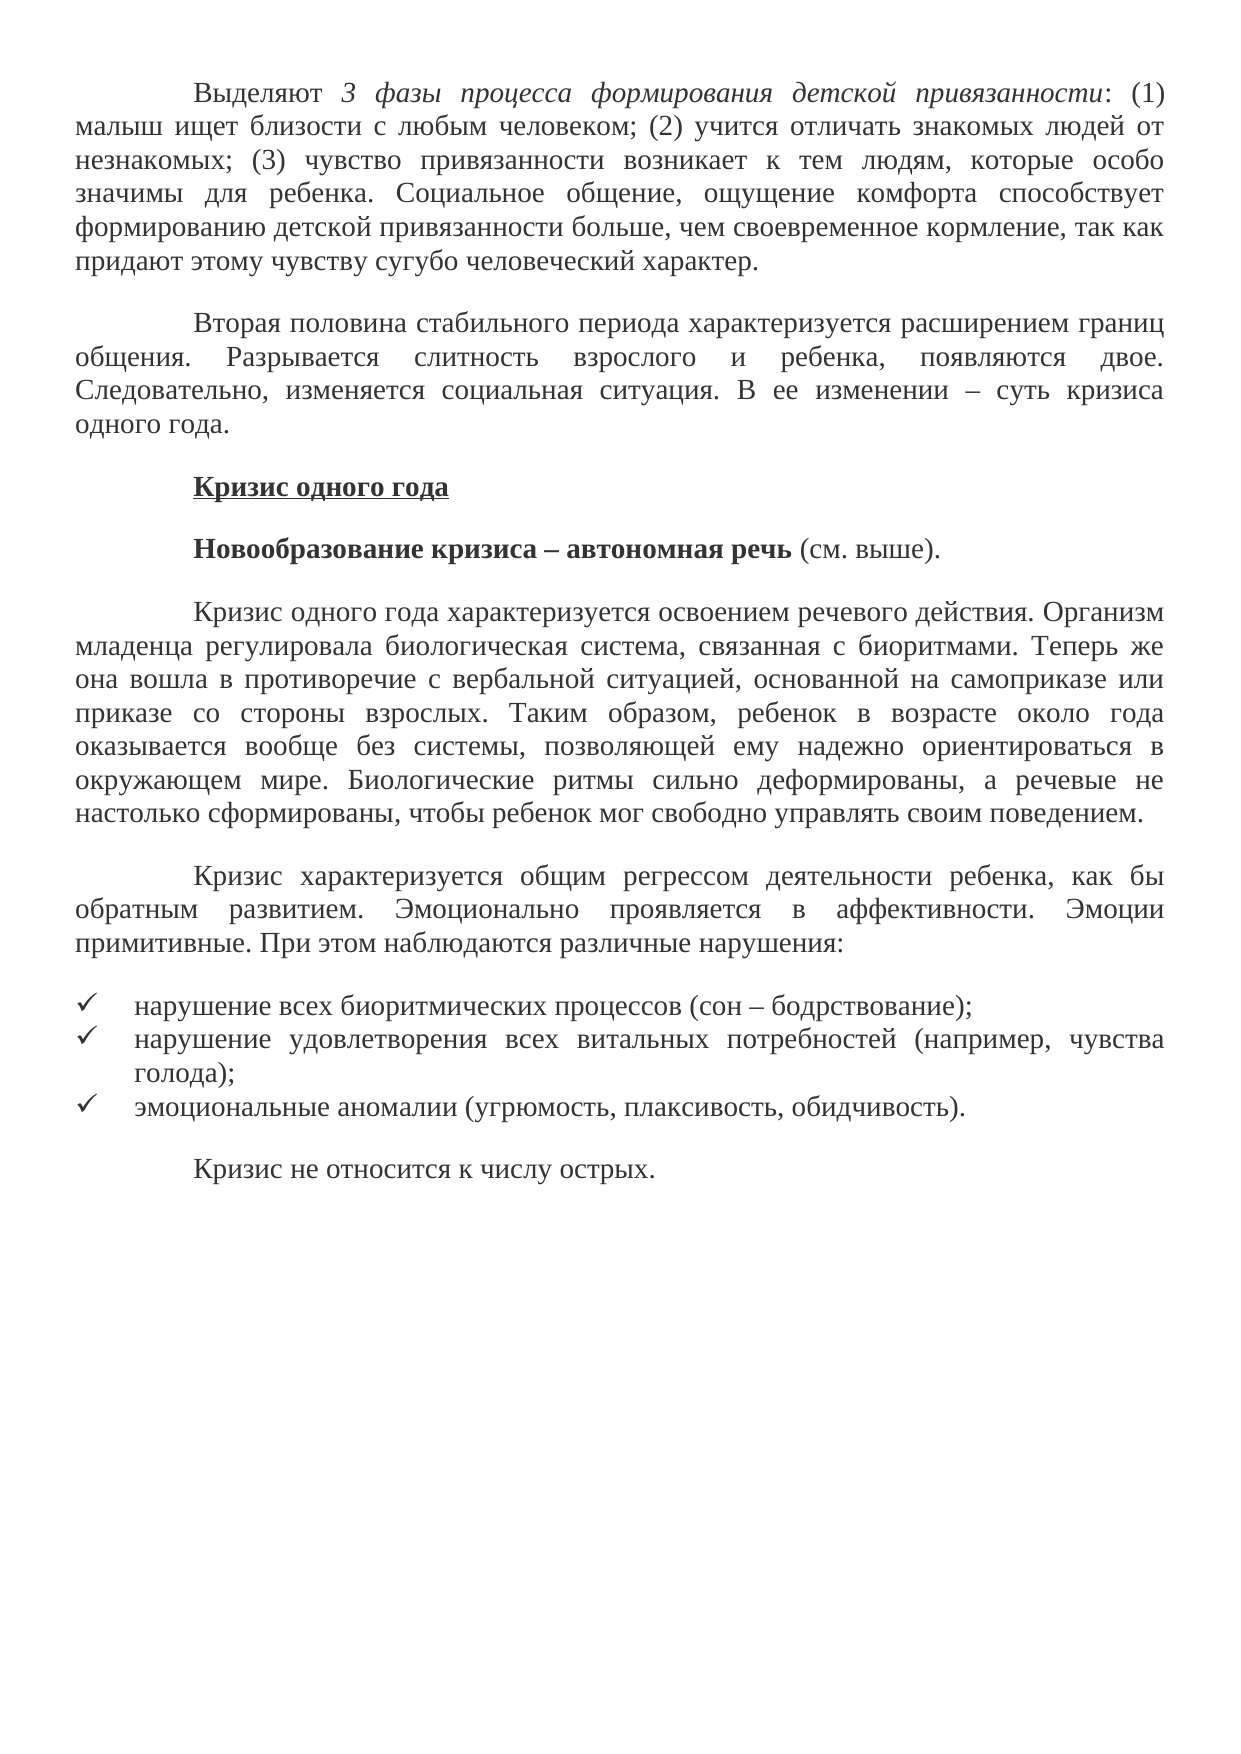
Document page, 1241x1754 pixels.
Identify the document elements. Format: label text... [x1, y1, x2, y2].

text Кризис одного года [75, 469, 1165, 502]
text Кризис одного года характеризуется освоением речевого действия. Организм младенца регулировала биологическая система, связанная с биоритмами. Теперь же она вошла в противоречие с вербальной ситуацией, основанной на самоприказе или приказе со стороны взрослых. Таким образом, ребенок в возрасте около года оказывается вообще без системы, позволяющей ему надежно ориентироваться в окружающем мире. Биологические ритмы сильно деформированы, а речевые не настолько сформированы, чтобы ребенок мог свободно управлять своим поведением. [75, 594, 1165, 829]
text Кризис характеризуется общим регрессом деятельности ребенка, как бы обратным развитием. Эмоционально проявляется в аффективности. Эмоции примитивные. При этом наблюдаются различные нарушения: [75, 858, 1165, 959]
list эмоциональные аномалии (угрюмость, плаксивость, обидчивость). [75, 1089, 1165, 1122]
list нарушение удовлетворения всех витальных потребностей (например, чувства голода); [75, 1022, 1165, 1089]
text Новообразование кризиса – автономная речь (см. выше). [75, 531, 1165, 565]
text Выделяют 3 фазы процесса формирования детской привязанности: (1) малыш ищет близости с любым человеком; (2) учится отличать знакомых людей от незнакомых; (3) чувство привязанности возникает к тем людям, которые особо значимы для ребенка. Социальное общение, ощущение комфорта способствует формированию детской привязанности больше, чем своевременное кормление, так как придают этому чувству сугубо человеческий характер. [75, 75, 1165, 276]
text Кризис не относится к числу острых. [75, 1152, 1165, 1185]
text Вторая половина стабильного периода характеризуется расширением границ общения. Разрывается слитность взрослого и ребенка, появляются двое. Следовательно, изменяется социальная ситуация. В ее изменении – суть кризиса одного года. [75, 305, 1165, 439]
list нарушение всех биоритмических процессов (сон – бодрствование); [75, 988, 1165, 1022]
